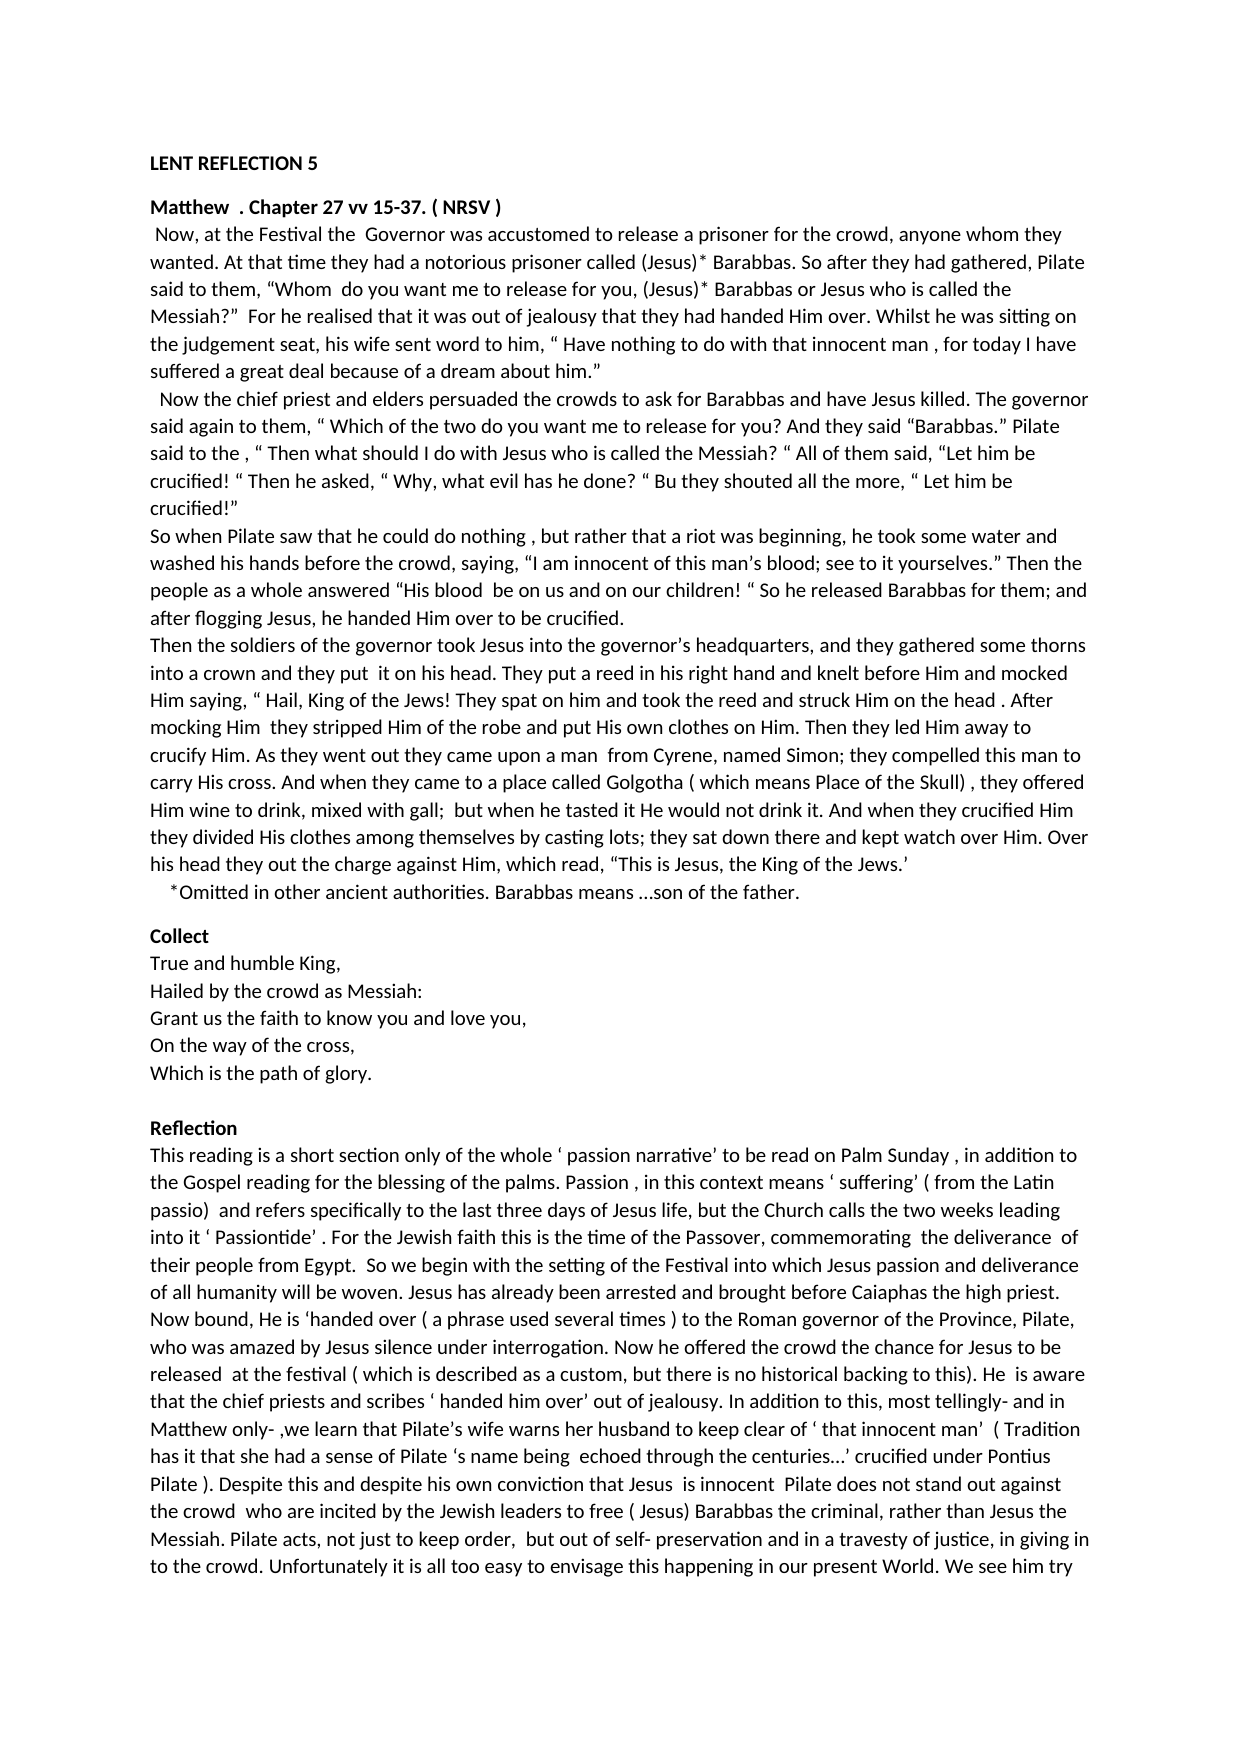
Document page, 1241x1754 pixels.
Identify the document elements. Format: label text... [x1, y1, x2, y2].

text True and humble King, [150, 950, 1090, 976]
text Matthew . Chapter 27 vv 15-37. ( NRSV ) Now, at the Festival the Governor was accustomed to release a prisoner for the crowd, anyone whom they wanted. At that time they had a notorious prisoner called (Jesus)* Barabbas. So after they had gathered, Pilate said to them, “Whom do you want me to release for you, (Jesus)* Barabbas or Jesus who is called the Messiah?” For he realised that it was out of jealousy that they had handed Him over. Whilst he was sitting on the judgement seat, his wife sent word to him, “ Have nothing to do with that innocent man , for today I have suffered a great deal because of a dream about him.” Now the chief priest and elders persuaded the crowds to ask for Barabbas and have Jesus killed. The governor said again to them, “ Which of the two do you want me to release for you? And they said “Barabbas.” Pilate said to the , “ Then what should I do with Jesus who is called the Messiah? “ All of them said, “Let him be crucified! “ Then he asked, “ Why, what evil has he done? “ Bu they shouted all the more, “ Let him be crucified!” So when Pilate saw that he could do nothing , but rather that a riot was beginning, he took some water and washed his hands before the crowd, saying, “I am innocent of this man’s blood; see to it yourselves.” Then the people as a whole answered “His blood be on us and on our children! “ So he released Barabbas for them; and after flogging Jesus, he handed Him over to be crucified. Then the soldiers of the governor took Jesus into the governor’s headquarters, and they gathered some thorns into a crown and they put it on his head. They put a reed in his right hand and knelt before Him and mocked Him saying, “ Hail, King of the Jews! They spat on him and took the reed and struck Him on the head . After mocking Him they stripped Him of the robe and put His own clothes on Him. Then they led Him away to crucify Him. As they went out they came upon a man from Cyrene, named Simon; they compelled this man to carry His cross. And when they came to a place called Golgotha ( which means Place of the Skull) , they offered Him wine to drink, mixed with gall; but when he tasted it He would not drink it. And when they crucified Him they divided His clothes among themselves by casting lots; they sat down there and kept watch over Him. Over his head they out the charge against Him, which read, “This is Jesus, the King of the Jews.’ *Omitted in other ancient authorities. Barabbas means …son of the father. [150, 194, 1090, 904]
text Collect [150, 923, 1090, 948]
text Grant us the faith to know you and love you, [150, 1005, 1090, 1031]
text On the way of the cross, [150, 1033, 1090, 1058]
text LENT REFLECTION 5 [150, 150, 1090, 175]
text Which is the path of glory. [150, 1060, 1090, 1085]
text Hailed by the crowd as Messiah: [150, 978, 1090, 1003]
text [150, 1115, 1090, 1578]
